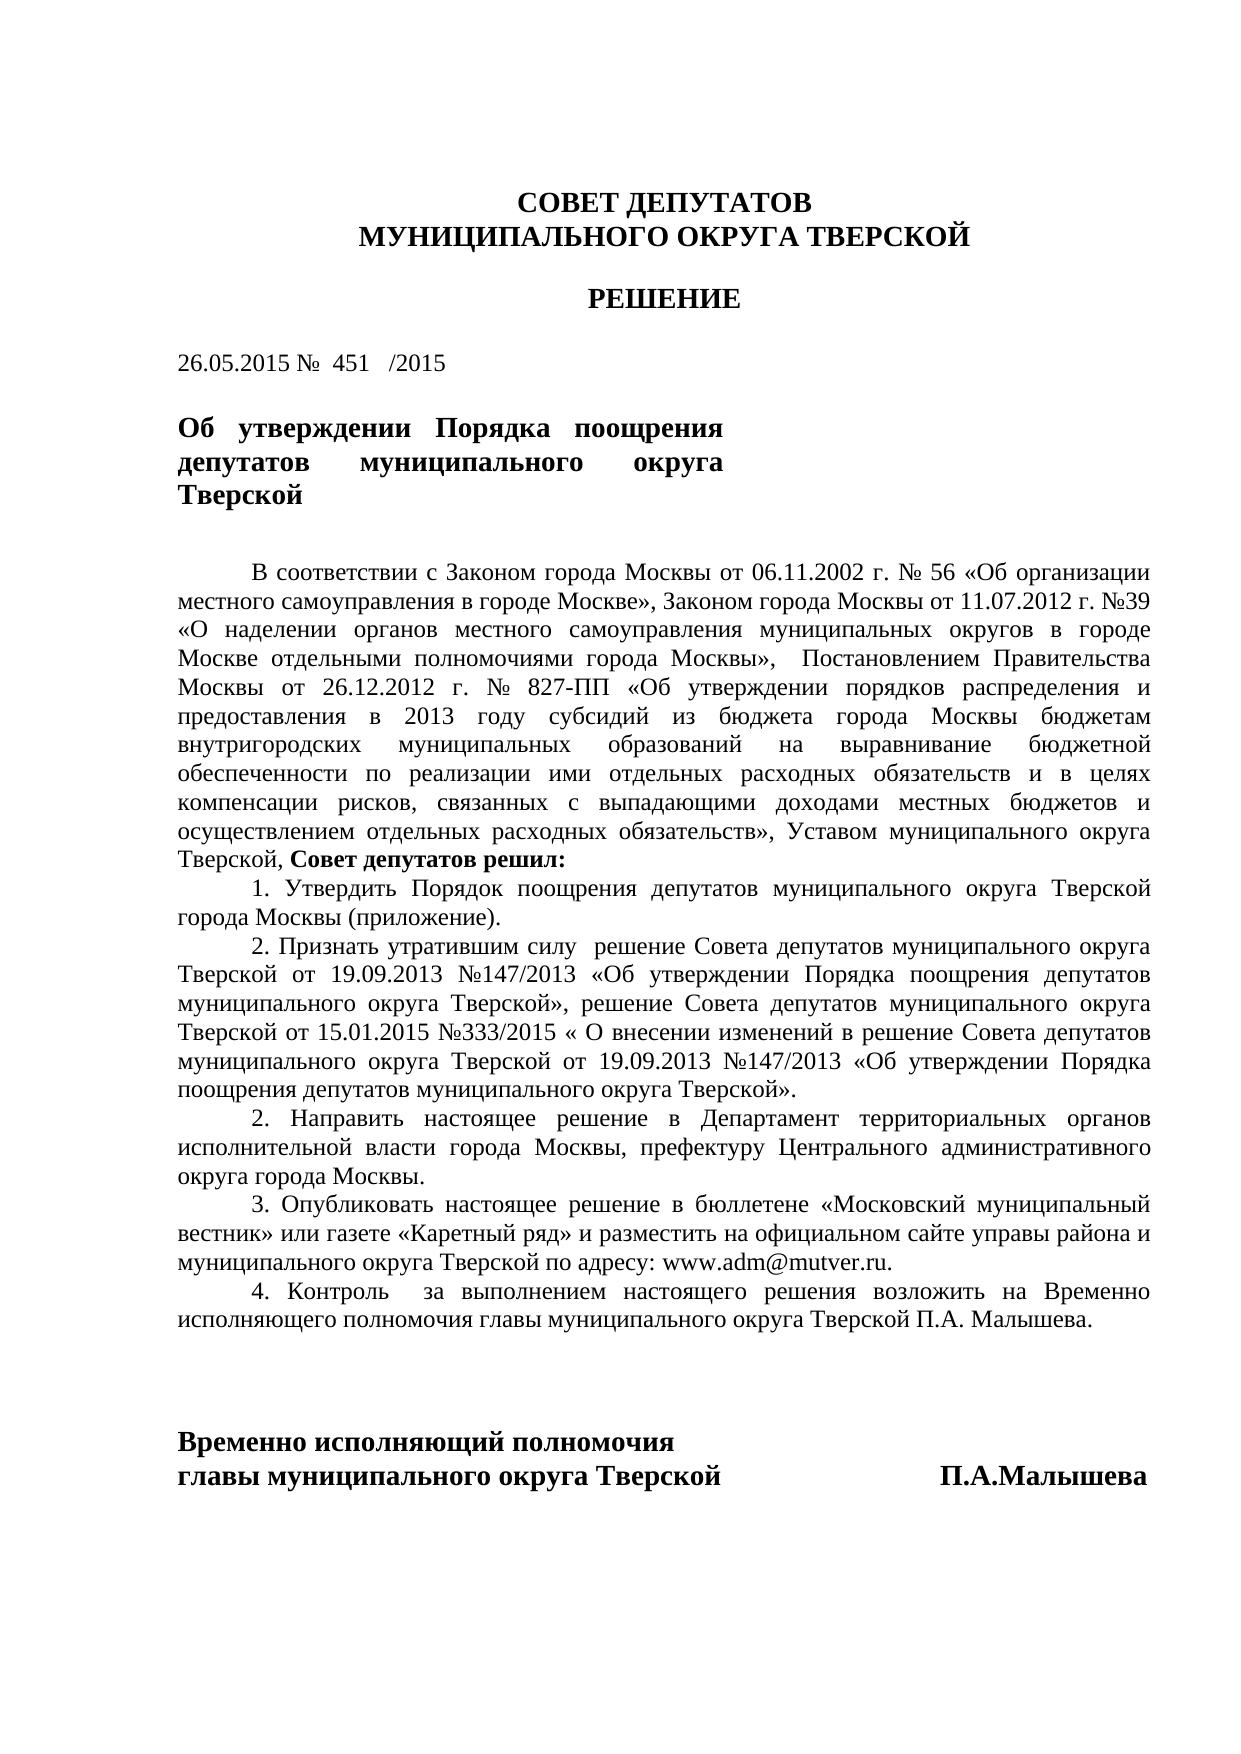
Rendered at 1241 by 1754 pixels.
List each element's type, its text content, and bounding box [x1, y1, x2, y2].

text СОВЕТ ДЕПУТАТОВ [177, 185, 1152, 219]
text Об утверждении Порядка поощрения депутатов муниципального округа Тверской [177, 410, 723, 511]
text 3. Опубликовать настоящее решение в бюллетене «Московский муниципальный вестник» или газете «Каретный ряд» и разместить на официальном сайте управы района и муниципального округа Тверской по адресу: www.adm@mutver.ru. [177, 1189, 1152, 1276]
text В соответствии с Законом города Москвы от 06.11.2002 г. № 56 «Об организации местного самоуправления в городе Москве», Законом города Москвы от 11.07.2012 г. №39 «О наделении органов местного самоуправления муниципальных округов в городе Москве отдельными полномочиями города Москвы», Постановлением Правительства Москвы от 26.12.2012 г. № 827-ПП «Об утверждении порядков распределения и предоставления в 2013 году субсидий из бюджета города Москвы бюджетам внутригородских муниципальных образований на выравнивание бюджетной обеспеченности по реализации ими отдельных расходных обязательств и в целях компенсации рисков, связанных с выпадающими доходами местных бюджетов и осуществлением отдельных расходных обязательств», Уставом муниципального округа Тверской, Совет депутатов решил: [177, 557, 1152, 873]
text главы муниципального округа Тверской П.А.Малышева [177, 1458, 1152, 1491]
text РЕШЕНИЕ [177, 281, 1152, 314]
text 1. Утвердить Порядок поощрения депутатов муниципального округа Тверской города Москвы (приложение). [177, 873, 1152, 931]
text МУНИЦИПАЛЬНОГО ОКРУГА ТВЕРСКОЙ [177, 219, 1152, 252]
text 2. Признать утратившим силу решение Совета депутатов муниципального округа Тверской от 19.09.2013 №147/2013 «Об утверждении Порядка поощрения депутатов муниципального округа Тверской», решение Совета депутатов муниципального округа Тверской от 15.01.2015 №333/2015 « О внесении изменений в решение Совета депутатов муниципального округа Тверской от 19.09.2013 №147/2013 «Об утверждении Порядка поощрения депутатов муниципального округа Тверской». [177, 931, 1152, 1103]
text 2. Направить настоящее решение в Департамент территориальных органов исполнительной власти города Москвы, префектуру Центрального административного округа города Москвы. [177, 1103, 1152, 1189]
text 26.05.2015 № 451 /2015 [177, 348, 1152, 377]
text Временно исполняющий полномочия [177, 1424, 1152, 1458]
text 4. Контроль за выполнением настоящего решения возложить на Временно исполняющего полномочия главы муниципального округа Тверской П.А. Малышева. [177, 1276, 1152, 1333]
